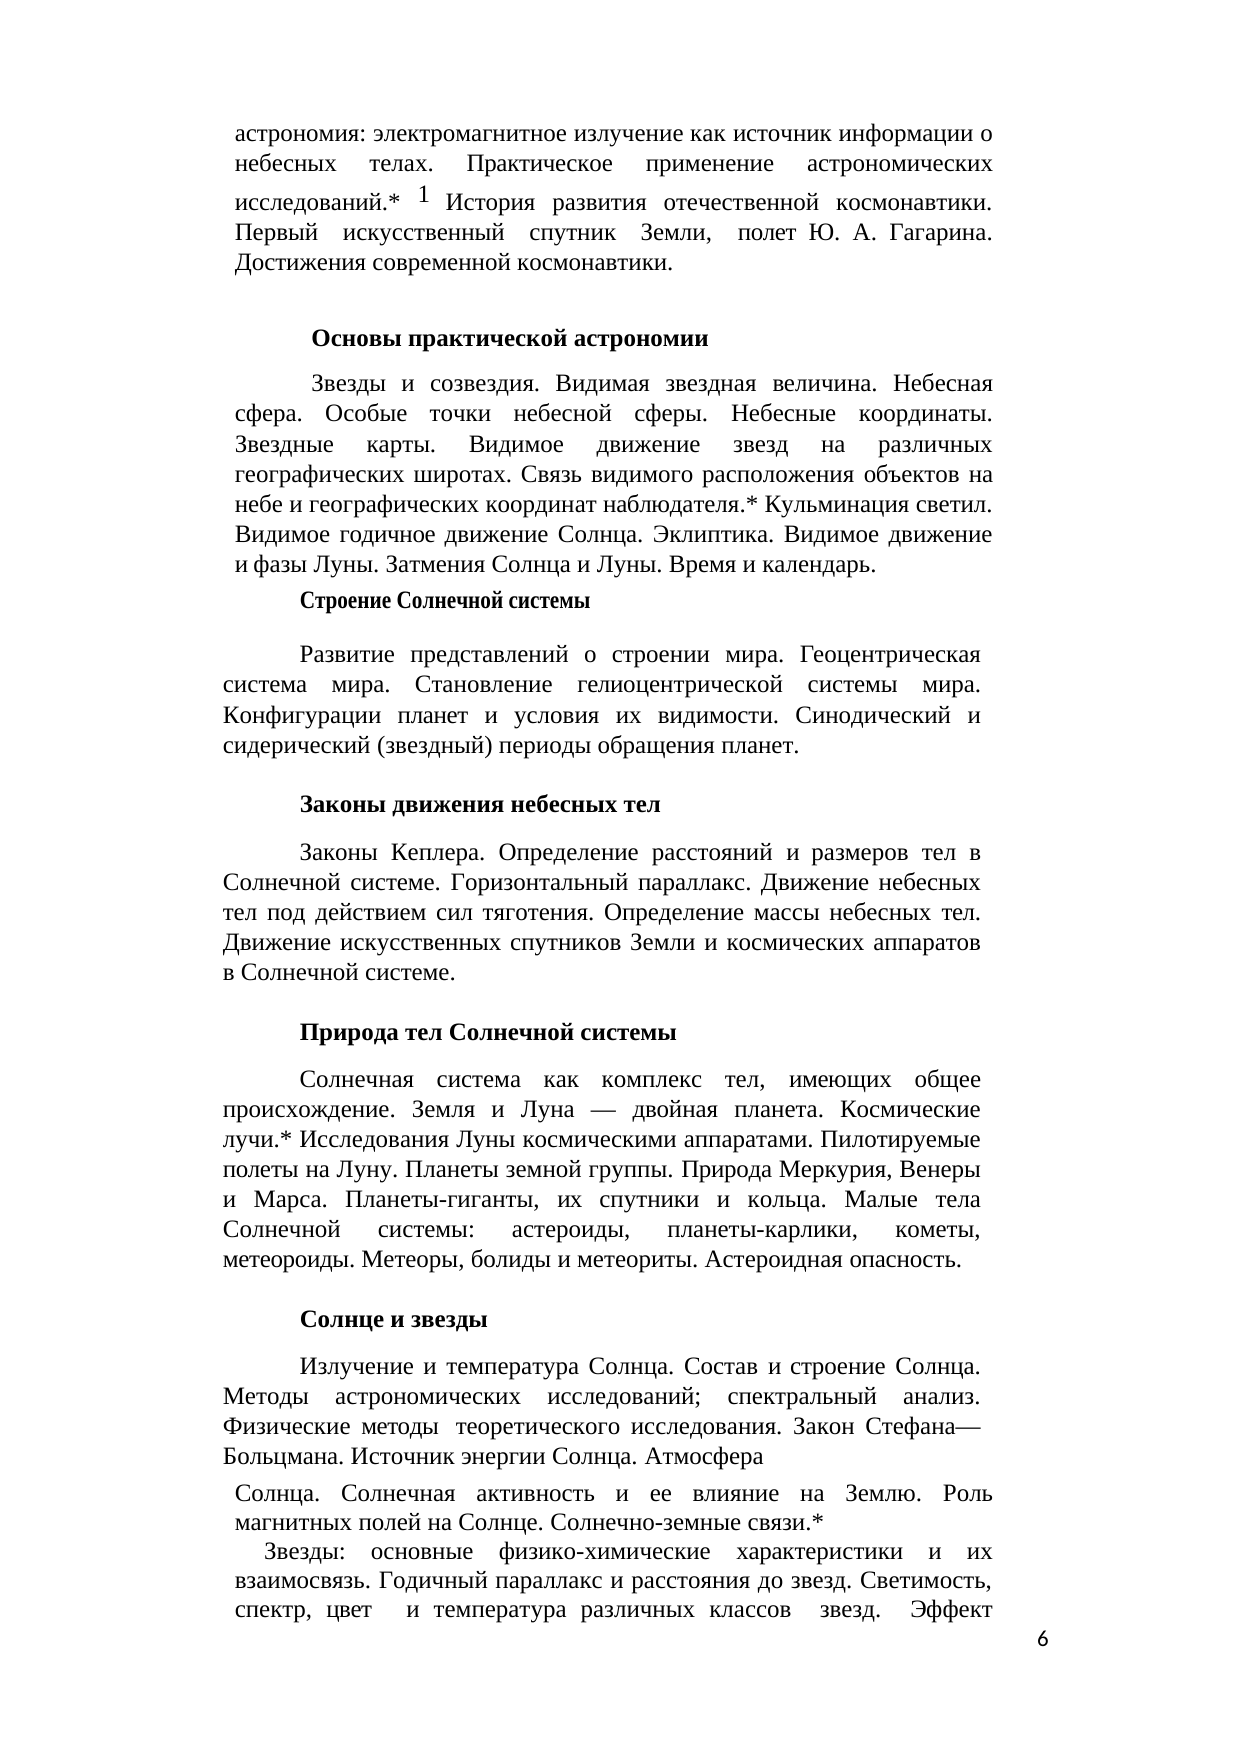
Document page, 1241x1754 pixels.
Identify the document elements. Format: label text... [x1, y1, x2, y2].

text Солнца. Солнечная активность и ее влияние на Землю. Роль магнитных полей на Солнце. Солнечно-земные связи.* [234, 1478, 993, 1536]
subtitle Природа тел Солнечной системы [299, 1017, 1048, 1046]
text Излучение и температура Солнца. Состав и строение Солнца. Методы астрономических исследований; спектральный анализ. Физические методы теоретического исследования. Закон Стефана— Больцмана. Источник энергии Солнца. Атмосфера [223, 1351, 981, 1470]
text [234, 1536, 993, 1623]
text Звезды и созвездия. Видимая звездная величина. Небесная сфера. Особые точки небесной сферы. Небесные координаты. Звездные карты. Видимое движение звезд на различных географических широтах. Связь видимого расположения объектов на небе и географических координат наблюдателя.* Кульминация светил. Видимое годичное движение Солнца. Эклиптика. Видимое движение и фазы Луны. Затмения Солнца и Луны. Время и календарь. [234, 368, 993, 578]
text Законы Кеплера. Определение расстояний и размеров тел в Солнечной системе. Горизонтальный параллакс. Движение небесных тел под действием сил тяготения. Определение массы небесных тел. Движение искусственных спутников Земли и космических аппаратов в Солнечной системе. [223, 837, 981, 986]
text Солнечная система как комплекс тел, имеющих общее происхождение. Земля и Луна — двойная планета. Космические лучи.* Исследования Луны космическими аппаратами. Пилотируемые полеты на Луну. Планеты земной группы. Природа Меркурия, Венеры и Марса. Планеты-гиганты, их спутники и кольца. Малые тела Солнечной системы: астероиды, планеты-карлики, кометы, метеороиды. Метеоры, болиды и метеориты. Астероидная опасность. [223, 1064, 981, 1273]
subtitle Основы практической астрономии [311, 323, 1048, 351]
text Развитие представлений о строении мира. Геоцентрическая система мира. Становление гелиоцентрической системы мира. Конфигурации планет и условия их видимости. Синодический и сидерический (звездный) периоды обращения планет. [223, 639, 981, 758]
subtitle Солнце и звезды [299, 1304, 1048, 1332]
text Строение Солнечной системы [299, 586, 1048, 614]
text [234, 118, 993, 276]
subtitle Законы движения небесных тел [299, 789, 1048, 818]
